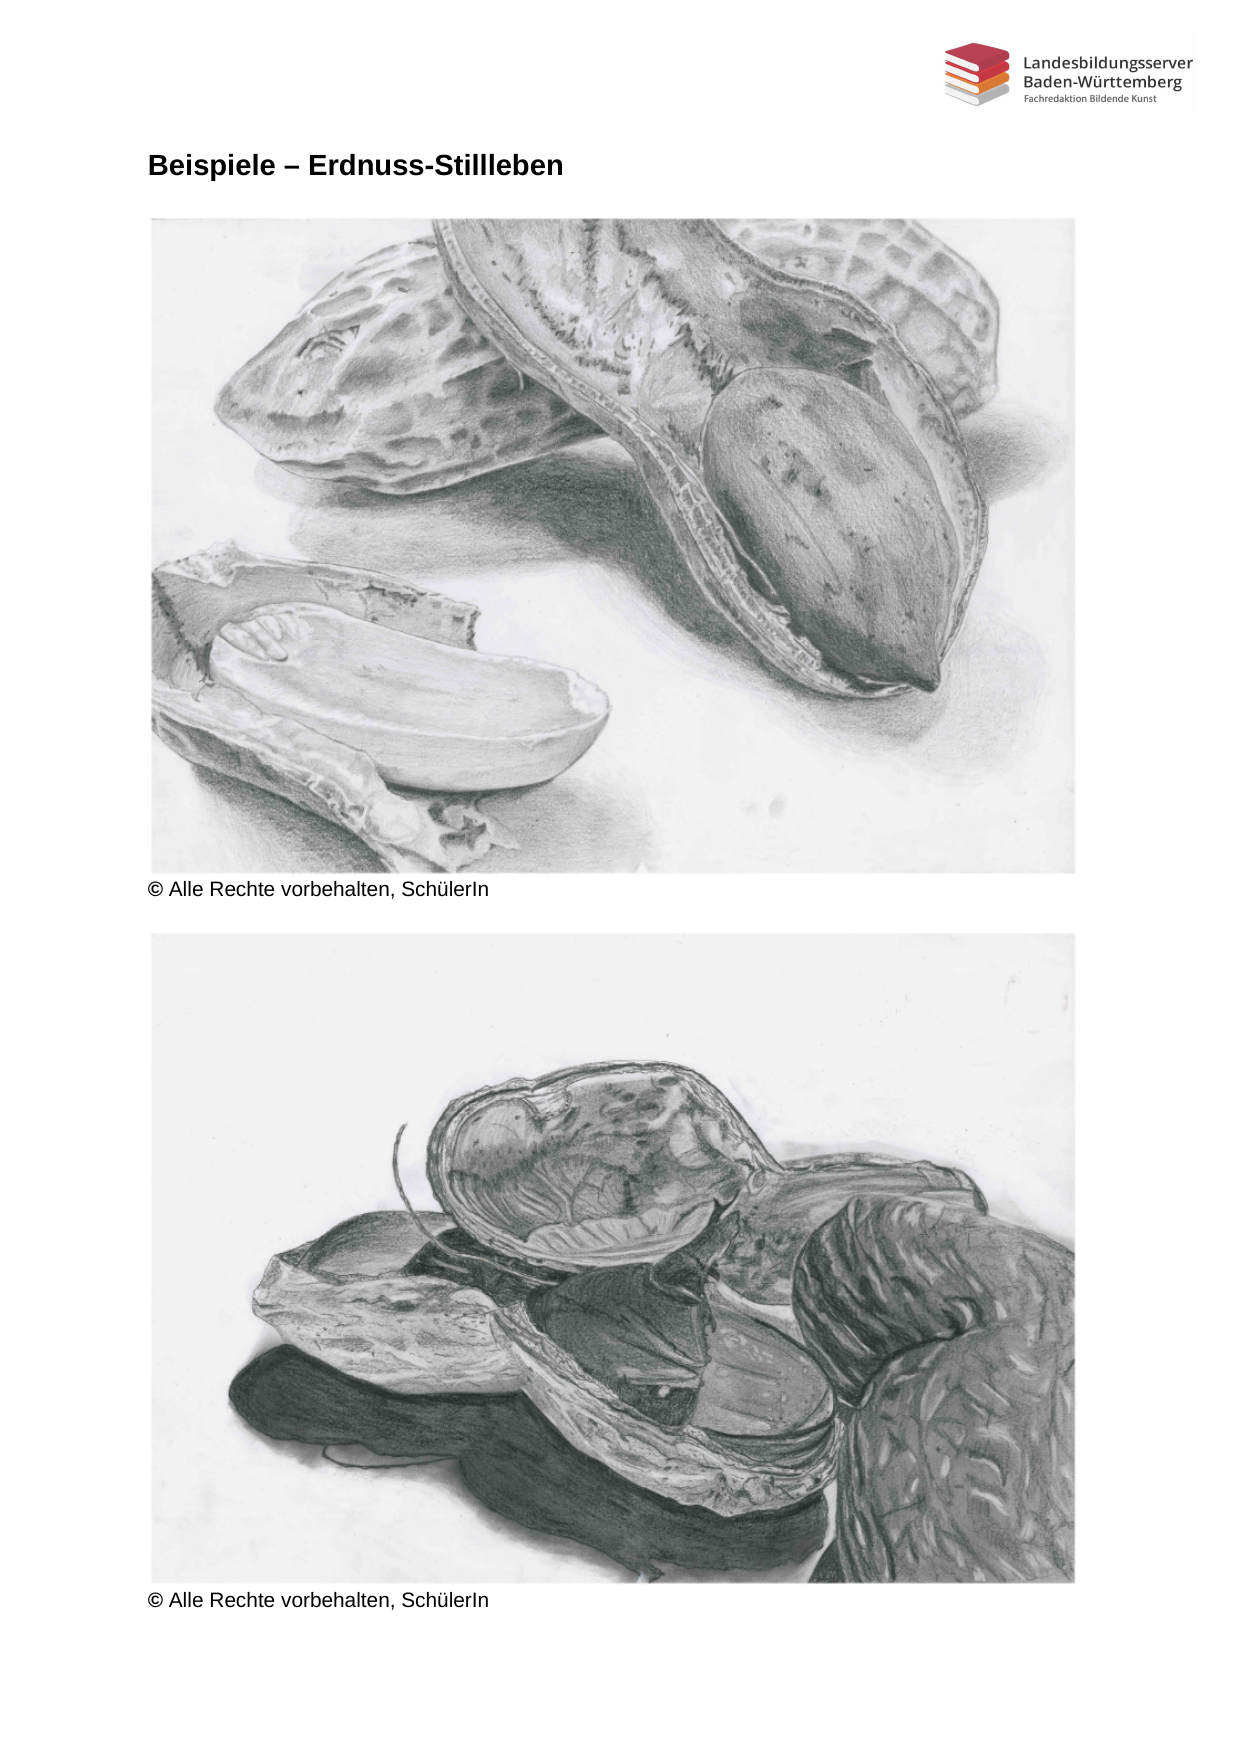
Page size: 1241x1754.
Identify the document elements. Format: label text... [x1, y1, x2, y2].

text © Alle Rechte vorbehalten, SchülerIn [148, 1588, 1093, 1612]
text Beispiele – Erdnuss-Stillleben [148, 148, 1093, 181]
text © Alle Rechte vorbehalten, SchülerIn [148, 877, 1093, 901]
picture [934, 31, 1197, 114]
